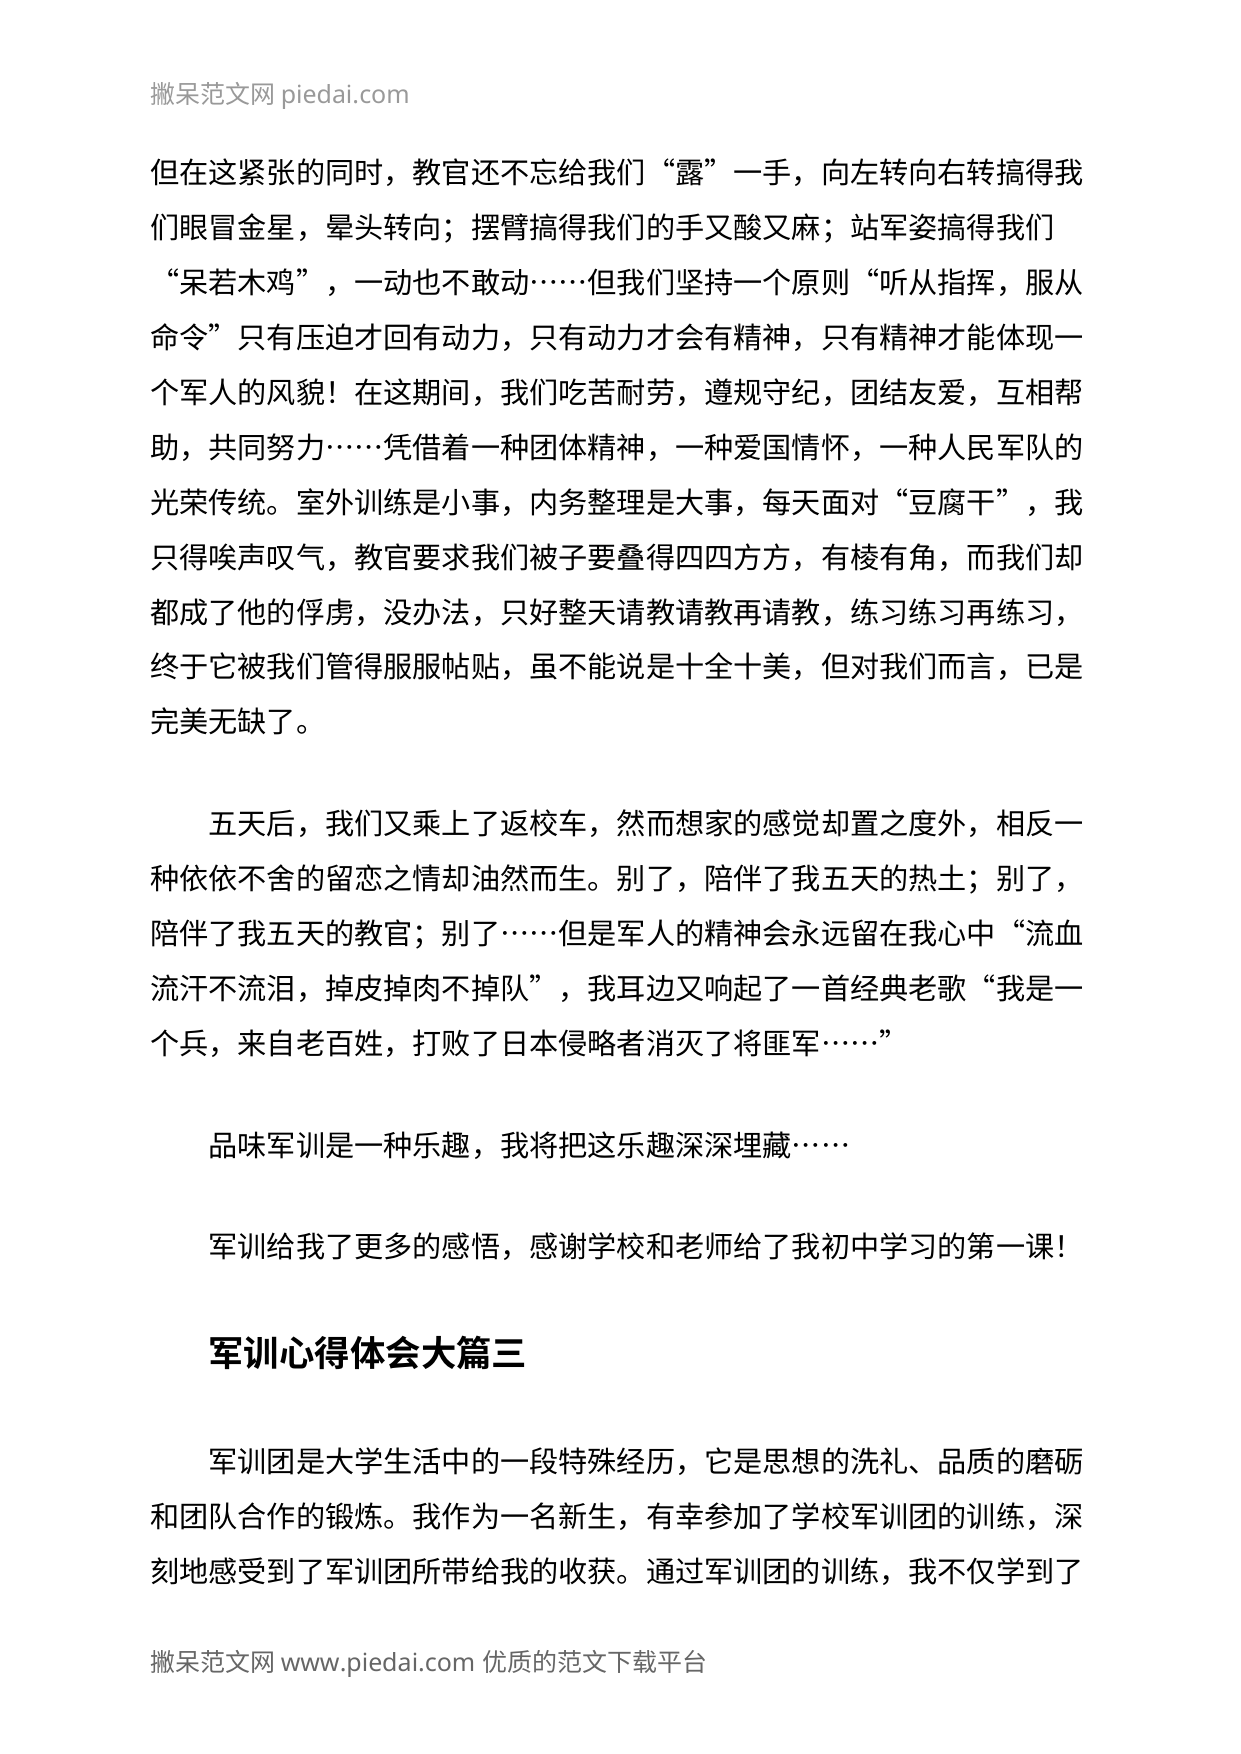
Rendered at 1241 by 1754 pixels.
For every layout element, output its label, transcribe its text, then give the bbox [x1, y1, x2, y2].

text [150, 1439, 1090, 1591]
text 五天后，我们又乘上了返校车，然而想家的感觉却置之度外，相反一种依依不舍的留恋之情却油然而生。别了，陪伴了我五天的热土；别了，陪伴了我五天的教官；别了……但是军人的精神会永远留在我心中“流血流汗不流泪，掉皮掉肉不掉队”，我耳边又响起了一首经典老歌“我是一个兵，来自老百姓，打败了日本侵略者消灭了将匪军……” [150, 801, 1090, 1063]
text 军训心得体会大篇三 [150, 1326, 1090, 1377]
text 军训给我了更多的感悟，感谢学校和老师给了我初中学习的第一课！ [150, 1224, 1090, 1266]
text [150, 150, 1090, 741]
text 品味军训是一种乐趣，我将把这乐趣深深埋藏…… [150, 1122, 1090, 1164]
